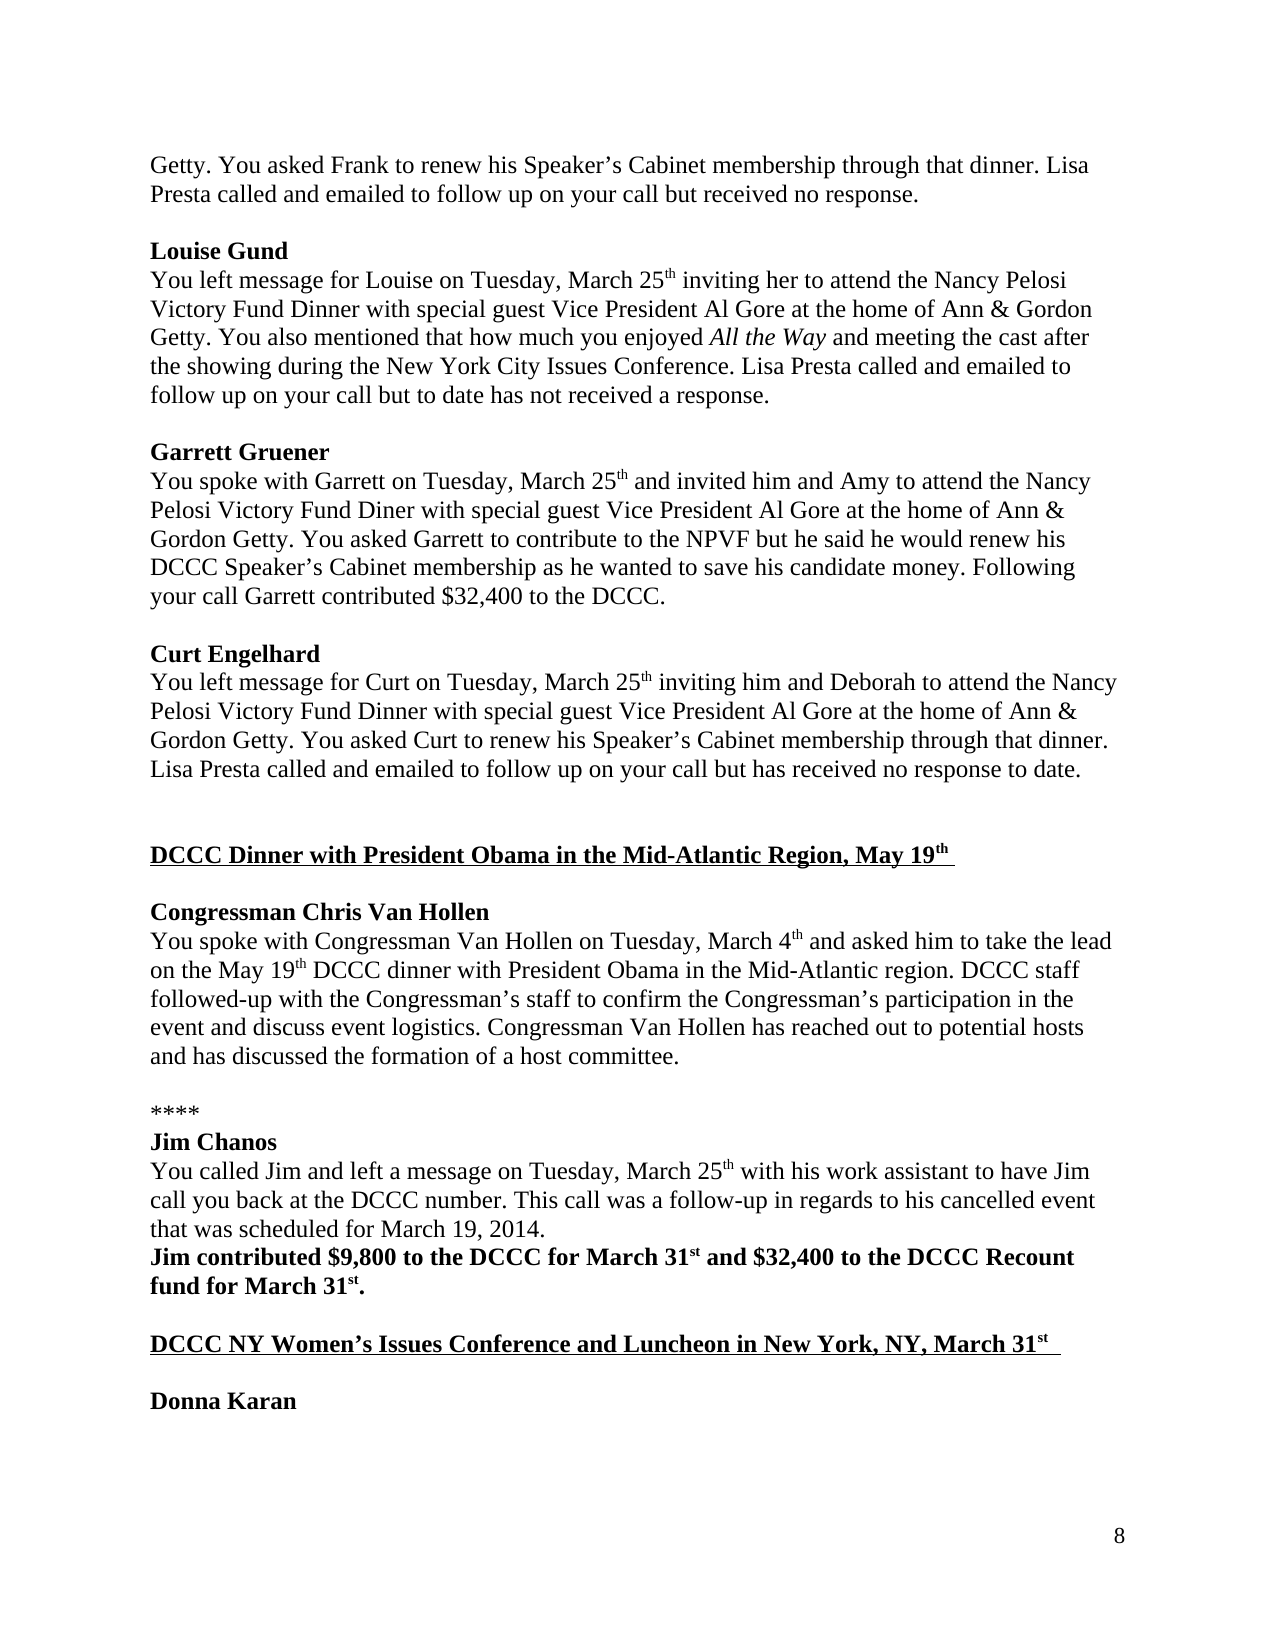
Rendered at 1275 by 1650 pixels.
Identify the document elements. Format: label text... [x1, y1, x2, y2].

text DCCC NY Women’s Issues Conference and Luncheon in New York, NY, March 31st [150, 1329, 1125, 1357]
text **** [150, 1099, 1125, 1127]
text Curt Engelhard [150, 639, 1125, 667]
text Garrett Gruener [150, 437, 1125, 466]
text You called Jim and left a message on Tuesday, March 25th with his work assistant to have Jim call you back at the DCCC number. This call was a follow-up in regards to his cancelled event that was scheduled for March 19, 2014. [150, 1156, 1125, 1242]
text Jim contributed $9,800 to the DCCC for March 31st and $32,400 to the DCCC Recount fund for March 31st. [150, 1242, 1125, 1300]
text Louise Gund [150, 236, 1125, 265]
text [150, 150, 1125, 207]
text Congressman Chris Van Hollen [150, 897, 1125, 926]
text DCCC Dinner with President Obama in the Mid-Atlantic Region, May 19th [150, 840, 1125, 869]
text You left message for Curt on Tuesday, March 25th inviting him and Deborah to attend the Nancy Pelosi Victory Fund Dinner with special guest Vice President Al Gore at the home of Ann & Gordon Getty. You asked Curt to renew his Speaker’s Cabinet membership through that dinner. Lisa Presta called and emailed to follow up on your call but has received no response to date. [150, 667, 1125, 782]
text Jim Chanos [150, 1127, 1125, 1156]
text Donna Karan [150, 1386, 1125, 1415]
text You spoke with Congressman Van Hollen on Tuesday, March 4th and asked him to take the lead on the May 19th DCCC dinner with President Obama in the Mid-Atlantic region. DCCC staff followed-up with the Congressman’s staff to confirm the Congressman’s participation in the event and discuss event logistics. Congressman Van Hollen has reached out to potential hosts and has discussed the formation of a host committee. [150, 926, 1125, 1070]
text You spoke with Garrett on Tuesday, March 25th and invited him and Amy to attend the Nancy Pelosi Victory Fund Diner with special guest Vice President Al Gore at the home of Ann & Gordon Getty. You asked Garrett to contribute to the NPVF but he said he would renew his DCCC Speaker’s Cabinet membership as he wanted to save his candidate money. Following your call Garrett contributed $32,400 to the DCCC. [150, 466, 1125, 610]
text You left message for Louise on Tuesday, March 25th inviting her to attend the Nancy Pelosi Victory Fund Dinner with special guest Vice President Al Gore at the home of Ann & Gordon Getty. You also mentioned that how much you enjoyed All the Way and meeting the cast after the showing during the New York City Issues Conference. Lisa Presta called and emailed to follow up on your call but to date has not received a response. [150, 265, 1125, 409]
